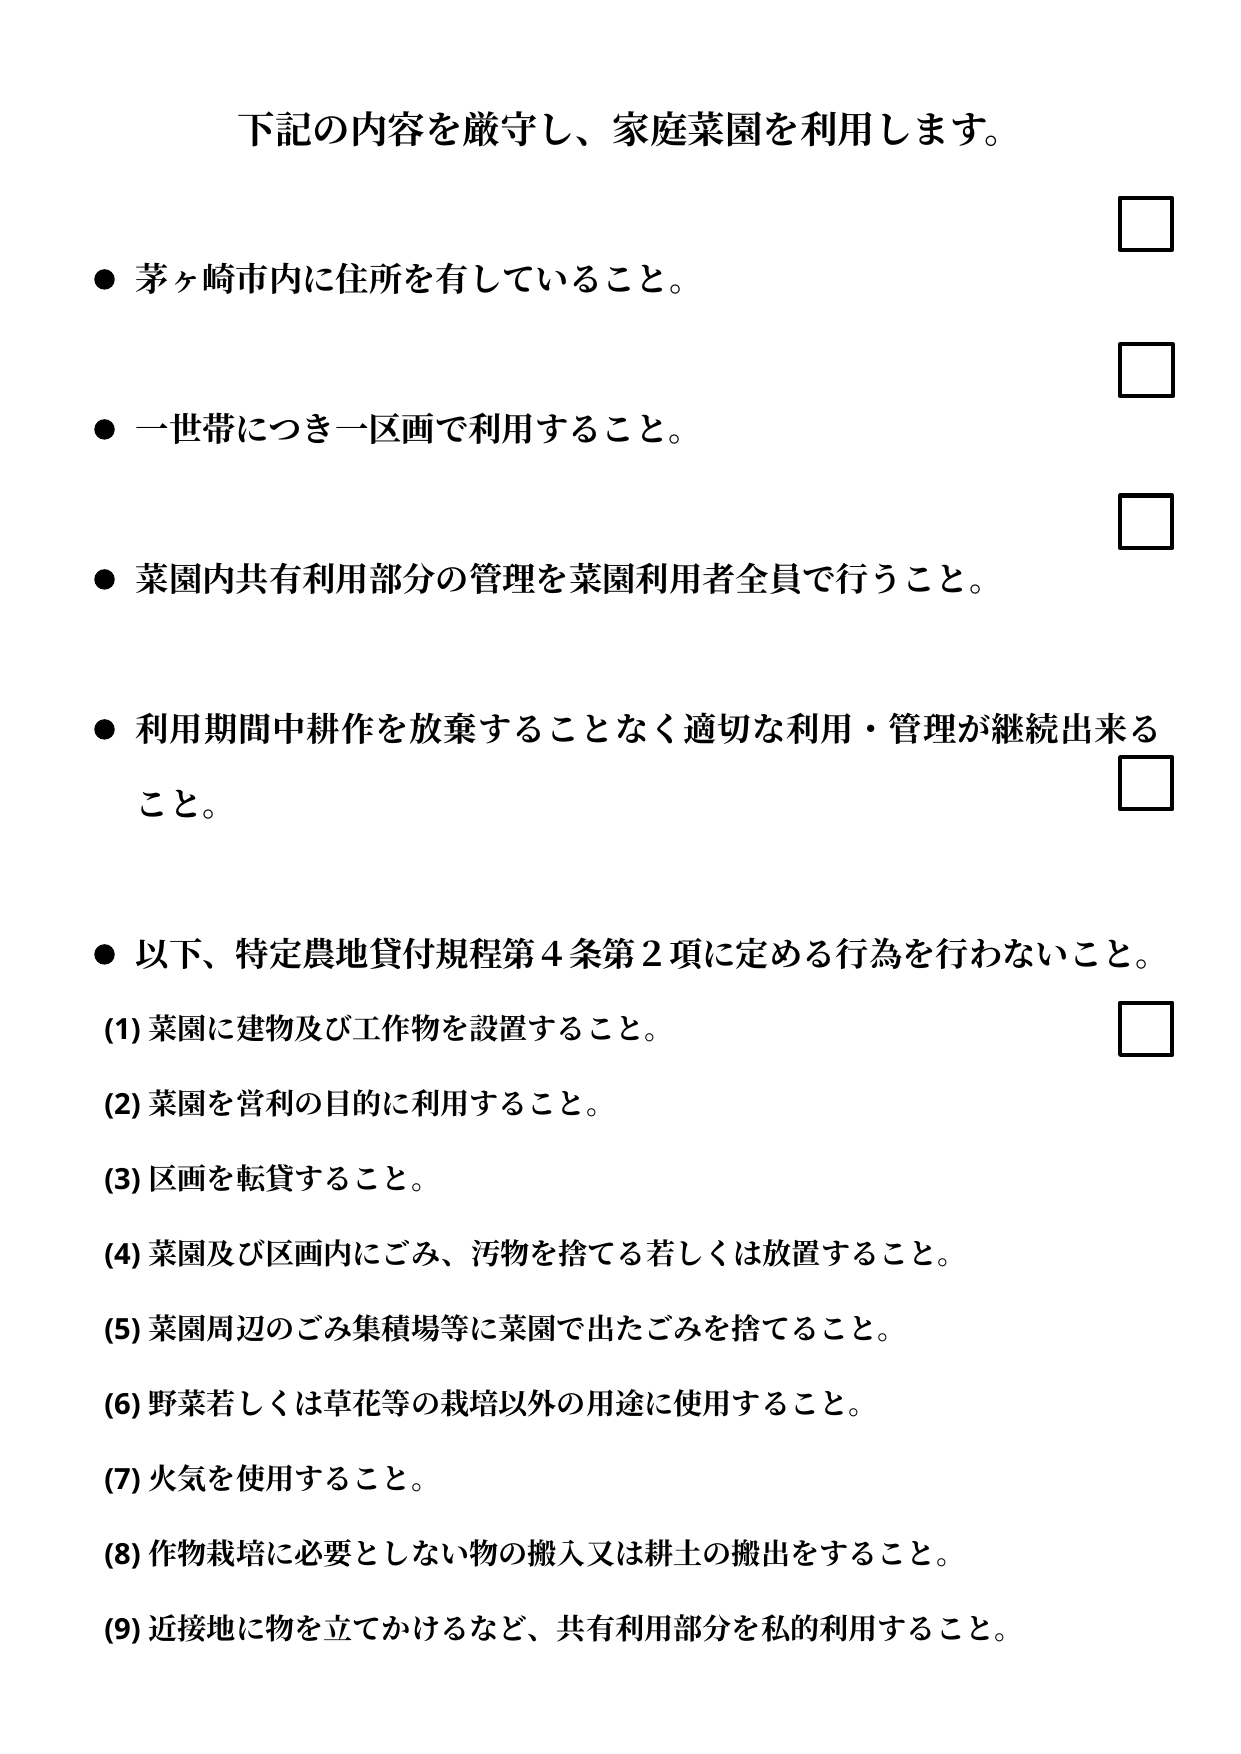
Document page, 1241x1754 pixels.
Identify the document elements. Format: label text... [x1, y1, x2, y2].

text (7) 火気を使用すること。 [75, 1439, 1165, 1514]
text (5) 菜園周辺のごみ集積場等に菜園で出たごみを捨てること。 [75, 1289, 1165, 1364]
list 一世帯につき一区画で利用すること。 [92, 389, 1165, 464]
text (3) 区画を転貸すること。 [75, 1139, 1165, 1214]
list 茅ヶ崎市内に住所を有していること。 [92, 239, 1165, 314]
text (9) 近接地に物を立てかけるなど、共有利用部分を私的利用すること。 [75, 1589, 1165, 1664]
text (8) 作物栽培に必要としない物の搬入又は耕土の搬出をすること。 [75, 1514, 1165, 1589]
text (1) 菜園に建物及び工作物を設置すること。 [75, 989, 1165, 1064]
text (4) 菜園及び区画内にごみ、汚物を捨てる若しくは放置すること。 [75, 1214, 1165, 1289]
text (2) 菜園を営利の目的に利用すること。 [75, 1064, 1165, 1139]
text (6) 野菜若しくは草花等の栽培以外の用途に使用すること。 [75, 1364, 1165, 1439]
list 以下、特定農地貸付規程第４条第２項に定める行為を行わないこと。 [92, 914, 1165, 989]
text 下記の内容を厳守し、家庭菜園を利用します。 [75, 89, 1165, 164]
list 菜園内共有利用部分の管理を菜園利用者全員で行うこと。 [92, 539, 1165, 614]
list 利用期間中耕作を放棄することなく適切な利用・管理が継続出来ること。 [92, 689, 1165, 839]
